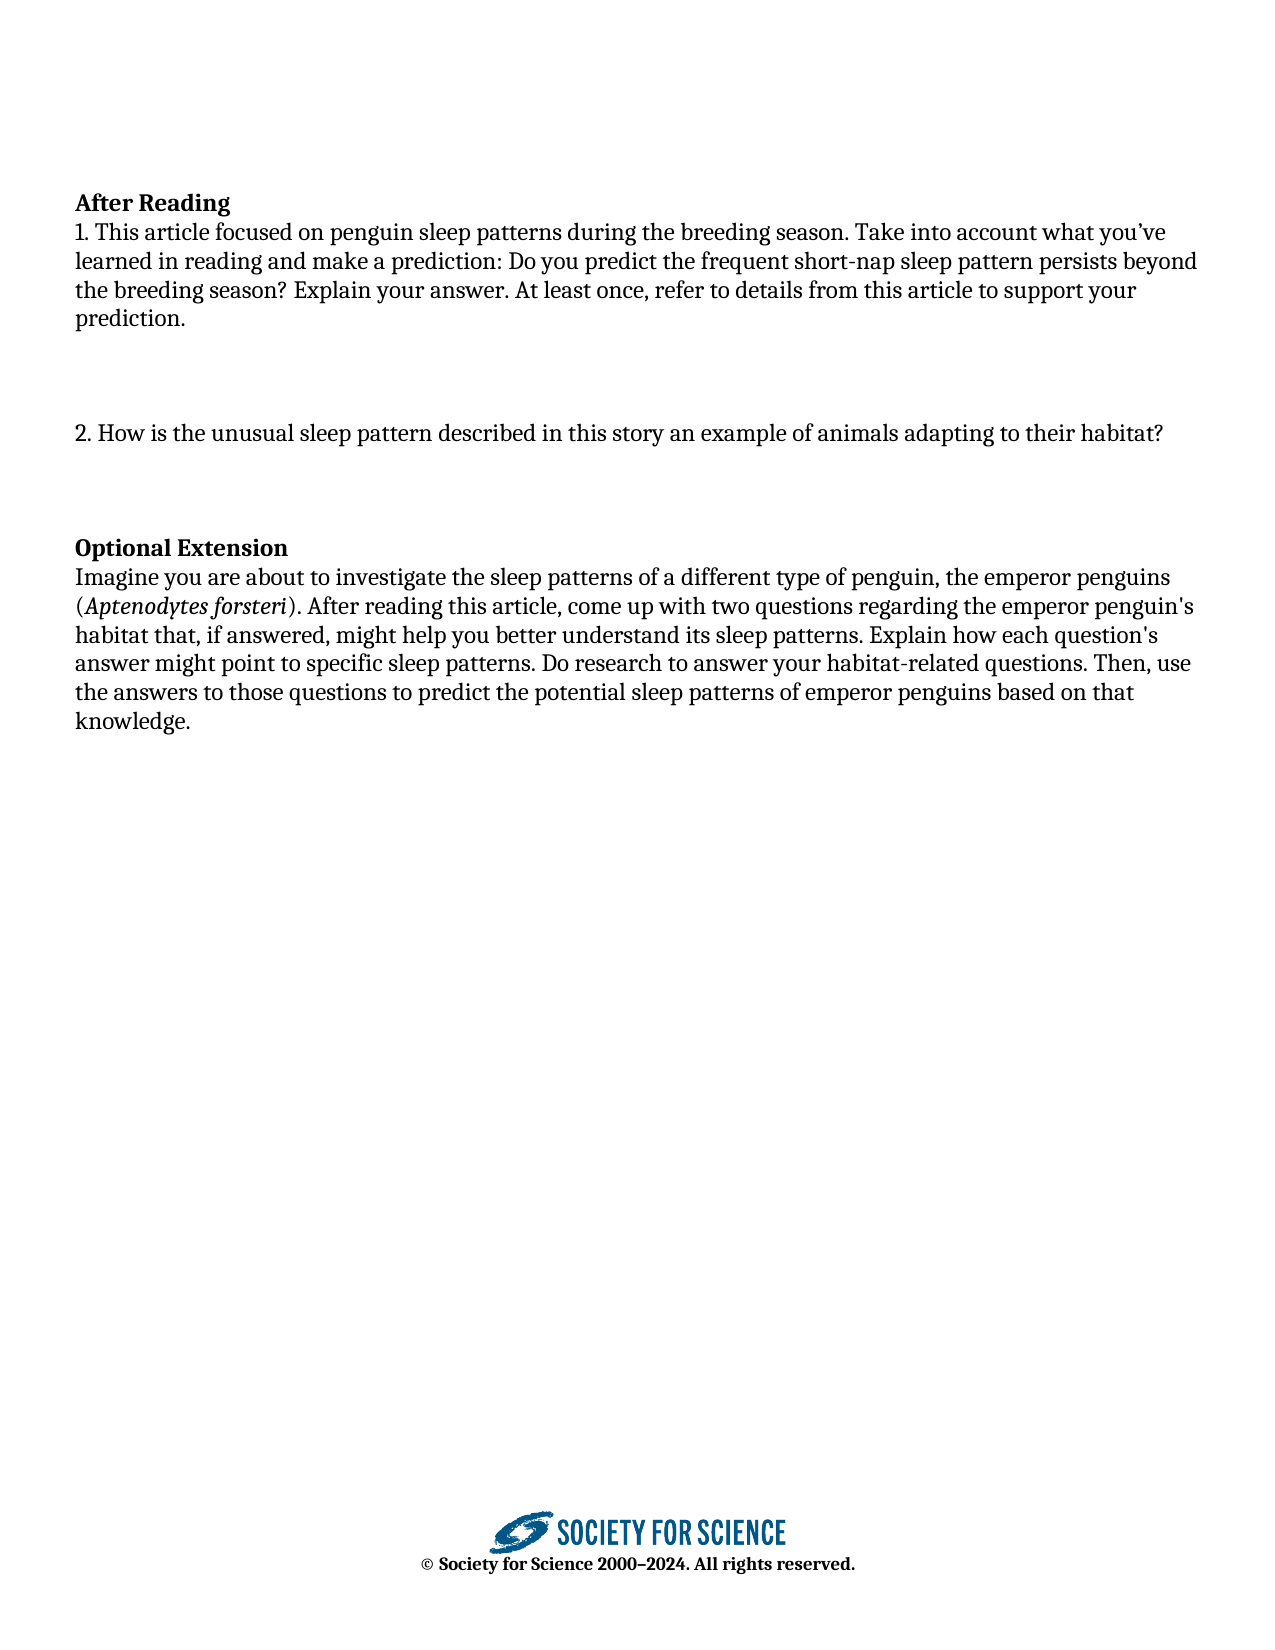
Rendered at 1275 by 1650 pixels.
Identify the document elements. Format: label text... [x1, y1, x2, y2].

text 2. How is the unusual sleep pattern described in this story an example of animals adapting to their habitat? [75, 419, 1200, 448]
text Imagine you are about to investigate the sleep patterns of a different type of penguin, the emperor penguins (Aptenodytes forsteri). After reading this article, come up with two questions regarding the emperor penguin's habitat that, if answered, might help you better understand its sleep patterns. Explain how each question's answer might point to specific sleep patterns. Do research to answer your habitat-related questions. Then, use the answers to those questions to predict the potential sleep patterns of emperor penguins based on that knowledge. [75, 563, 1200, 736]
text After Reading 1. This article focused on penguin sleep patterns during the breeding season. Take into account what you’ve learned in reading and make a prediction: Do you predict the frequent short-nap sleep pattern persists beyond the breeding season? Explain your answer. At least once, refer to details from this article to support your prediction. [75, 189, 1200, 333]
picture [489, 1511, 786, 1554]
text Optional Extension [75, 534, 1200, 563]
